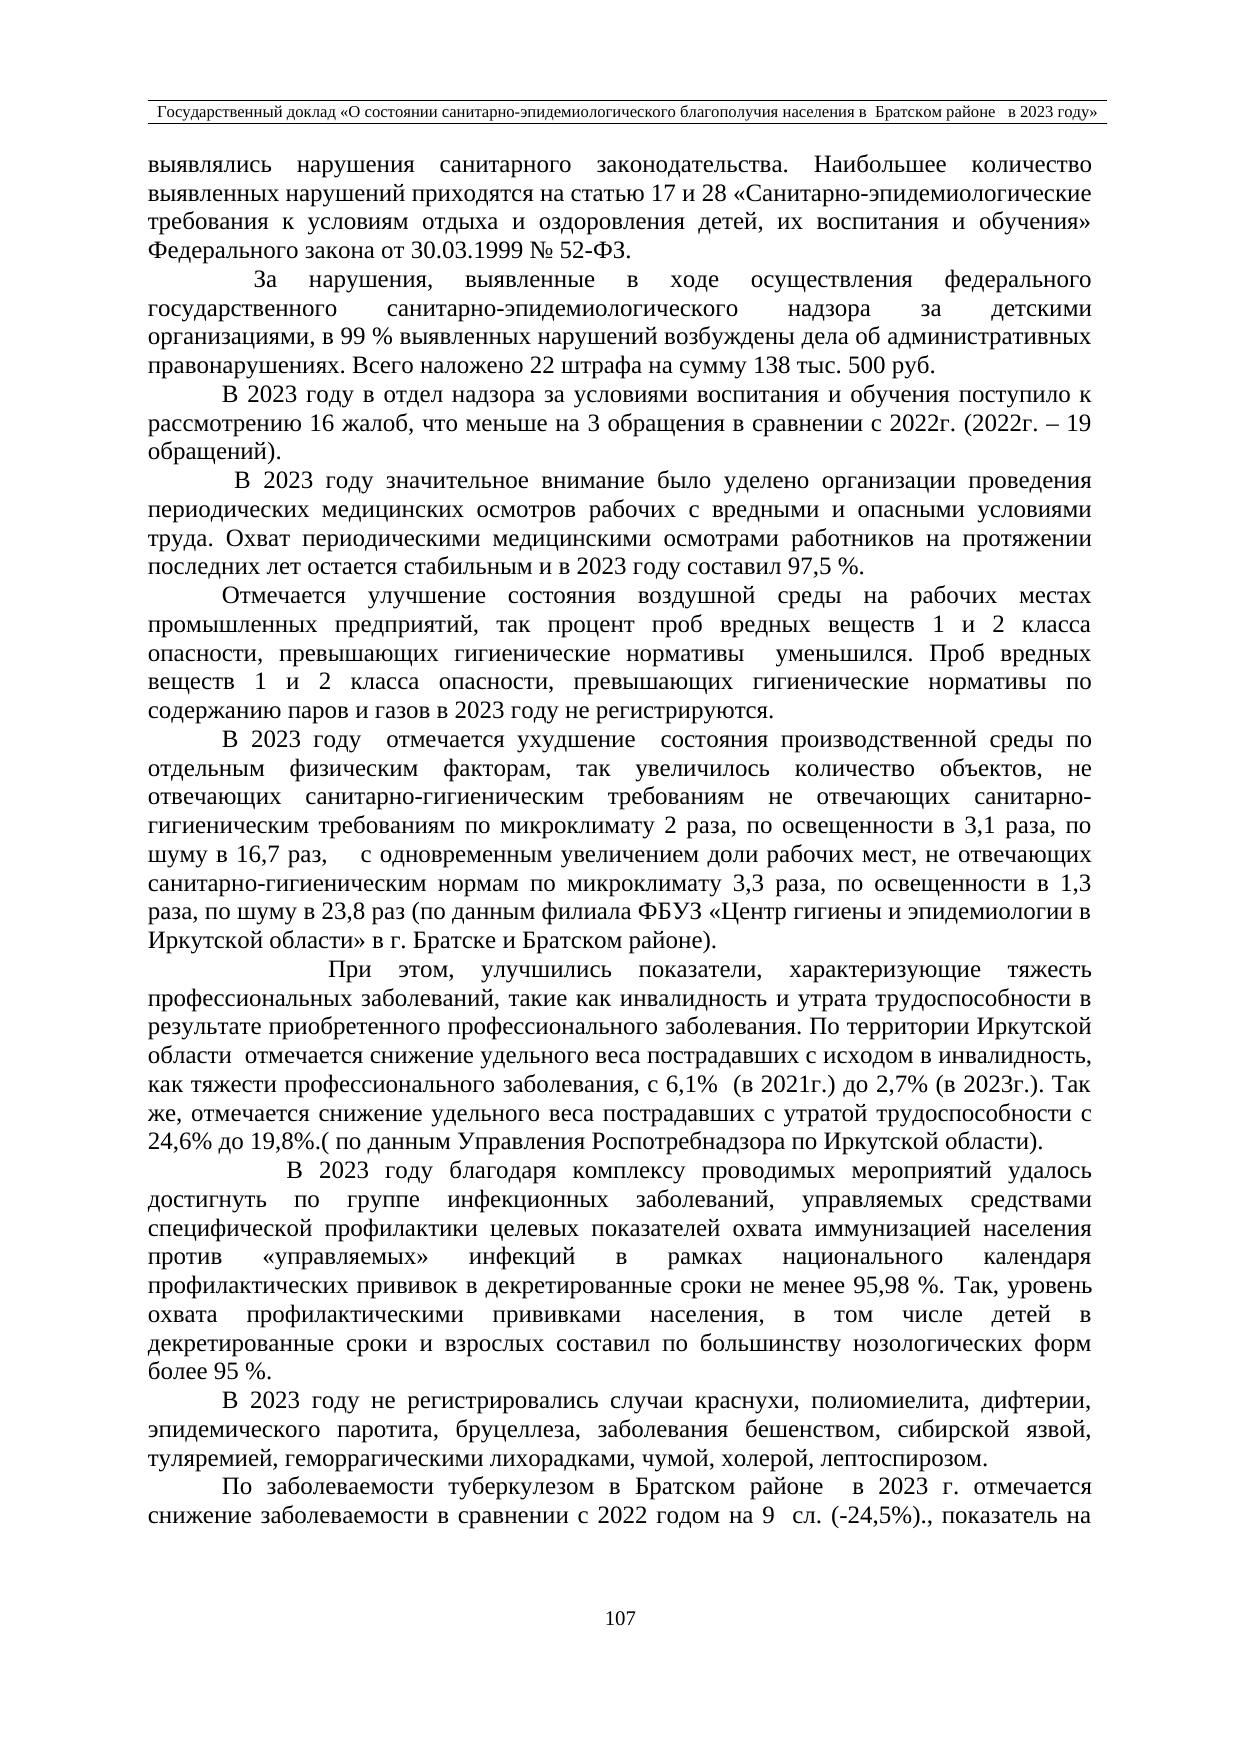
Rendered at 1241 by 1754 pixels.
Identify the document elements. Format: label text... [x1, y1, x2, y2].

text За нарушения, выявленные в ходе осуществления федерального государственного санитарно-эпидемиологического надзора за детскими организациями, в 99 % выявленных нарушений возбуждены дела об административных правонарушениях. Всего наложено 22 штрафа на сумму 138 тыс. 500 руб. [148, 264, 1092, 379]
text В 2023 году в отдел надзора за условиями воспитания и обучения поступило к рассмотрению 16 жалоб, что меньше на 3 обращения в сравнении с 2022г. (2022г. – 19 обращений). [148, 379, 1092, 465]
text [147, 148, 1118, 264]
text В 2023 году отмечается ухудшение состояния производственной среды по отдельным физическим факторам, так увеличилось количество объектов, не отвечающих санитарно-гигиеническим требованиям не отвечающих санитарно-гигиеническим требованиям по микроклимату 2 раза, по освещенности в 3,1 раза, по шуму в 16,7 раз, с одновременным увеличением доли рабочих мест, не отвечающих санитарно-гигиеническим нормам по микроклимату 3,3 раза, по освещенности в 1,3 раза, по шуму в 23,8 раз (по данным филиала ФБУЗ «Центр гигиены и эпидемиологии в Иркутской области» в г. Братске и Братском районе). [148, 724, 1092, 954]
text В 2023 году благодаря комплексу проводимых мероприятий удалось достигнуть по группе инфекционных заболеваний, управляемых средствами специфической профилактики целевых показателей охвата иммунизацией населения против «управляемых» инфекций в рамках национального календаря профилактических прививок в декретированные сроки не менее 95,98 %. Так, уровень охвата профилактическими прививками населения, в том числе детей в декретированные сроки и взрослых составил по большинству нозологических форм более 95 %. [148, 1155, 1092, 1385]
text В 2023 году не регистрировались случаи краснухи, полиомиелита, дифтерии, эпидемического паротита, бруцеллеза, заболевания бешенством, сибирской язвой, туляремией, геморрагическими лихорадками, чумой, холерой, лептоспирозом. [148, 1385, 1092, 1470]
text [147, 1470, 1118, 1592]
text В 2023 году значительное внимание было уделено организации проведения периодических медицинских осмотров рабочих с вредными и опасными условиями труда. Охват периодическими медицинскими осмотрами работников на протяжении последних лет остается стабильным и в 2023 году составил 97,5 %. [148, 465, 1092, 580]
text Отмечается улучшение состояния воздушной среды на рабочих местах промышленных предприятий, так процент проб вредных веществ 1 и 2 класса опасности, превышающих гигиенические нормативы уменьшился. Проб вредных веществ 1 и 2 класса опасности, превышающих гигиенические нормативы по содержанию паров и газов в 2023 году не регистрируются. [148, 580, 1092, 724]
text При этом, улучшились показатели, характеризующие тяжесть профессиональных заболеваний, такие как инвалидность и утрата трудоспособности в результате приобретенного профессионального заболевания. По территории Иркутской области отмечается снижение удельного веса пострадавших с исходом в инвалидность, как тяжести профессионального заболевания, с 6,1% (в 2021г.) до 2,7% (в 2023г.). Так же, отмечается снижение удельного веса пострадавших с утратой трудоспособности с 24,6% до 19,8%.( по данным Управления Роспотребнадзора по Иркутской области). [148, 954, 1092, 1155]
